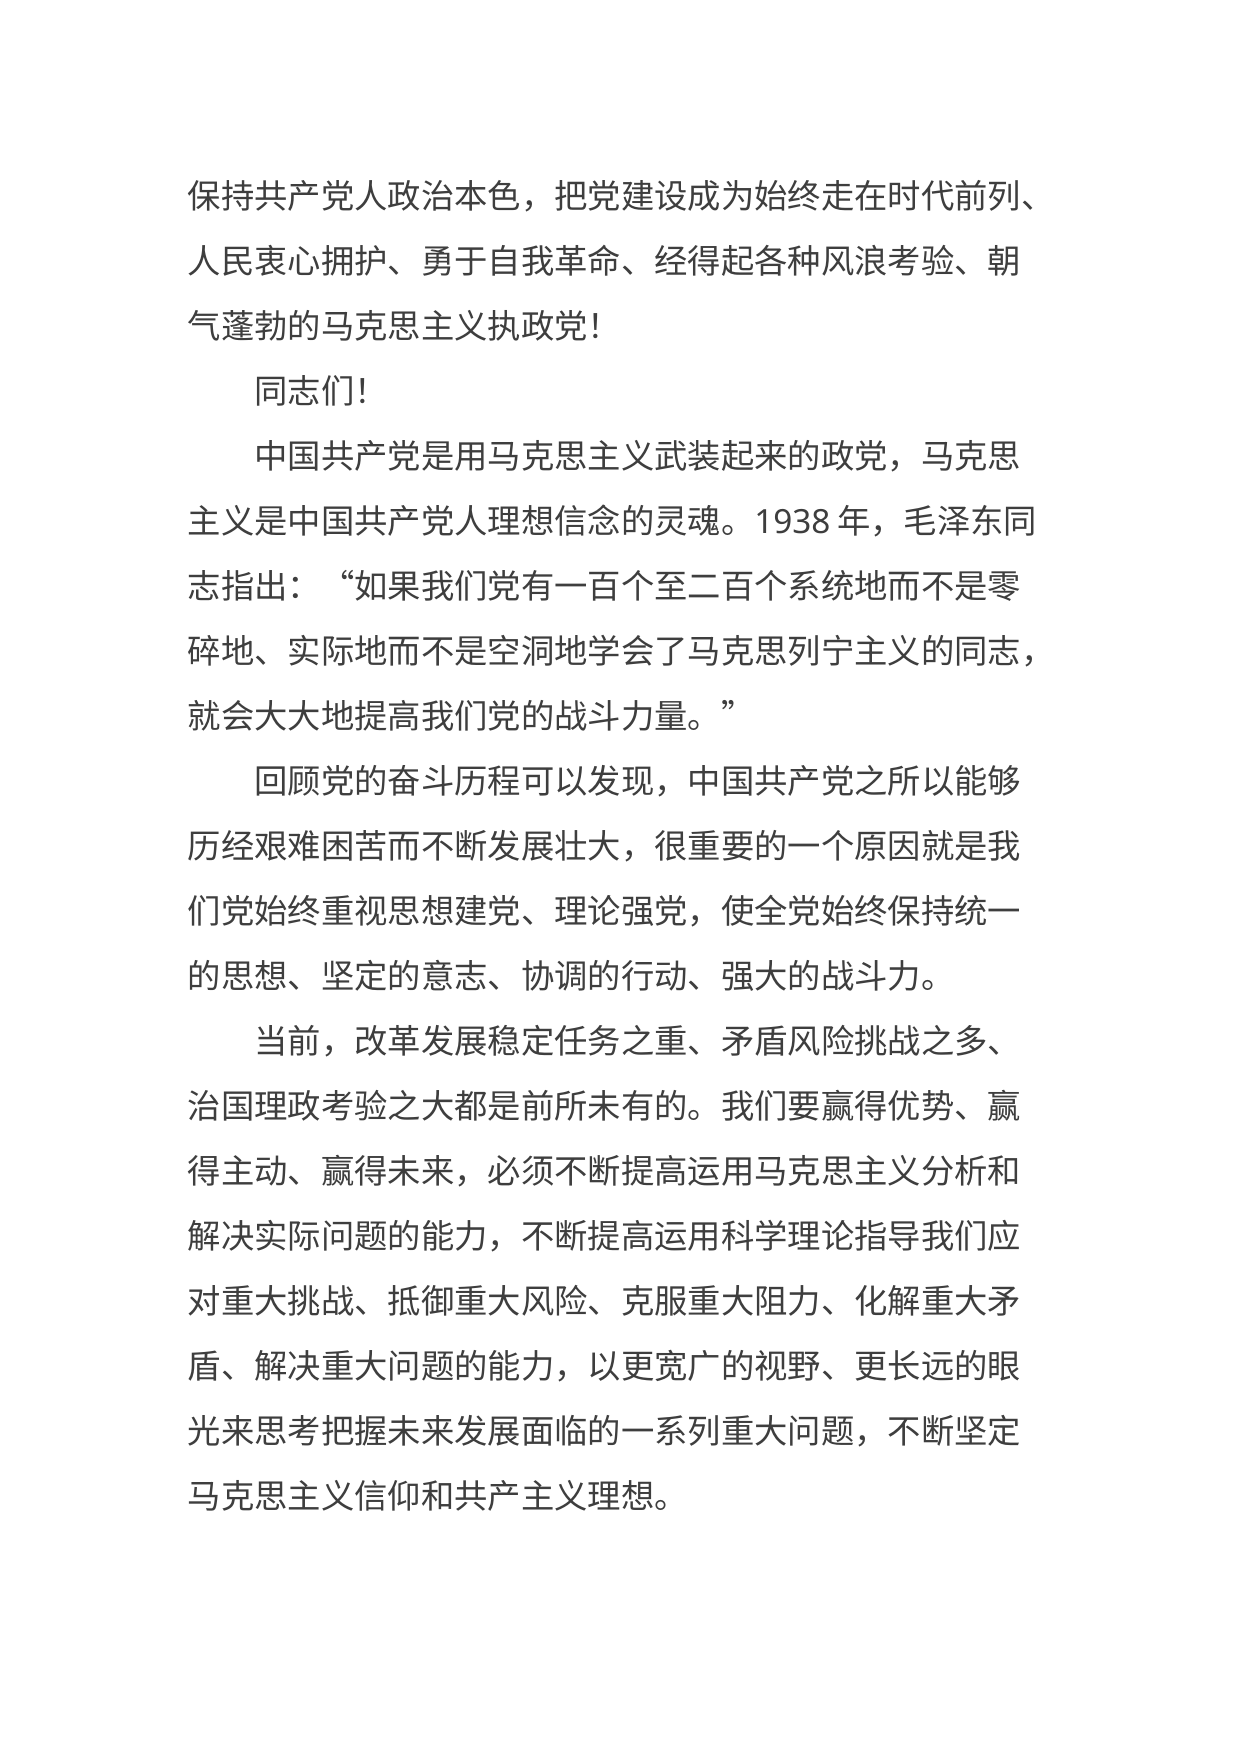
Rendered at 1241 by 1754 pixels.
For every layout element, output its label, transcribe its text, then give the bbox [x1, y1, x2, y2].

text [187, 162, 1053, 357]
text 回顾党的奋斗历程可以发现，中国共产党之所以能够历经艰难困苦而不断发展壮大，很重要的一个原因就是我们党始终重视思想建党、理论强党，使全党始终保持统一的思想、坚定的意志、协调的行动、强大的战斗力。 [187, 747, 1053, 1007]
text 中国共产党是用马克思主义武装起来的政党，马克思主义是中国共产党人理想信念的灵魂。1938年，毛泽东同志指出：“如果我们党有一百个至二百个系统地而不是零碎地、实际地而不是空洞地学会了马克思列宁主义的同志，就会大大地提高我们党的战斗力量。” [187, 422, 1053, 747]
text 当前，改革发展稳定任务之重、矛盾风险挑战之多、治国理政考验之大都是前所未有的。我们要赢得优势、赢得主动、赢得未来，必须不断提高运用马克思主义分析和解决实际问题的能力，不断提高运用科学理论指导我们应对重大挑战、抵御重大风险、克服重大阻力、化解重大矛盾、解决重大问题的能力，以更宽广的视野、更长远的眼光来思考把握未来发展面临的一系列重大问题，不断坚定马克思主义信仰和共产主义理想。 [187, 1007, 1053, 1527]
text 同志们！ [187, 357, 1053, 422]
